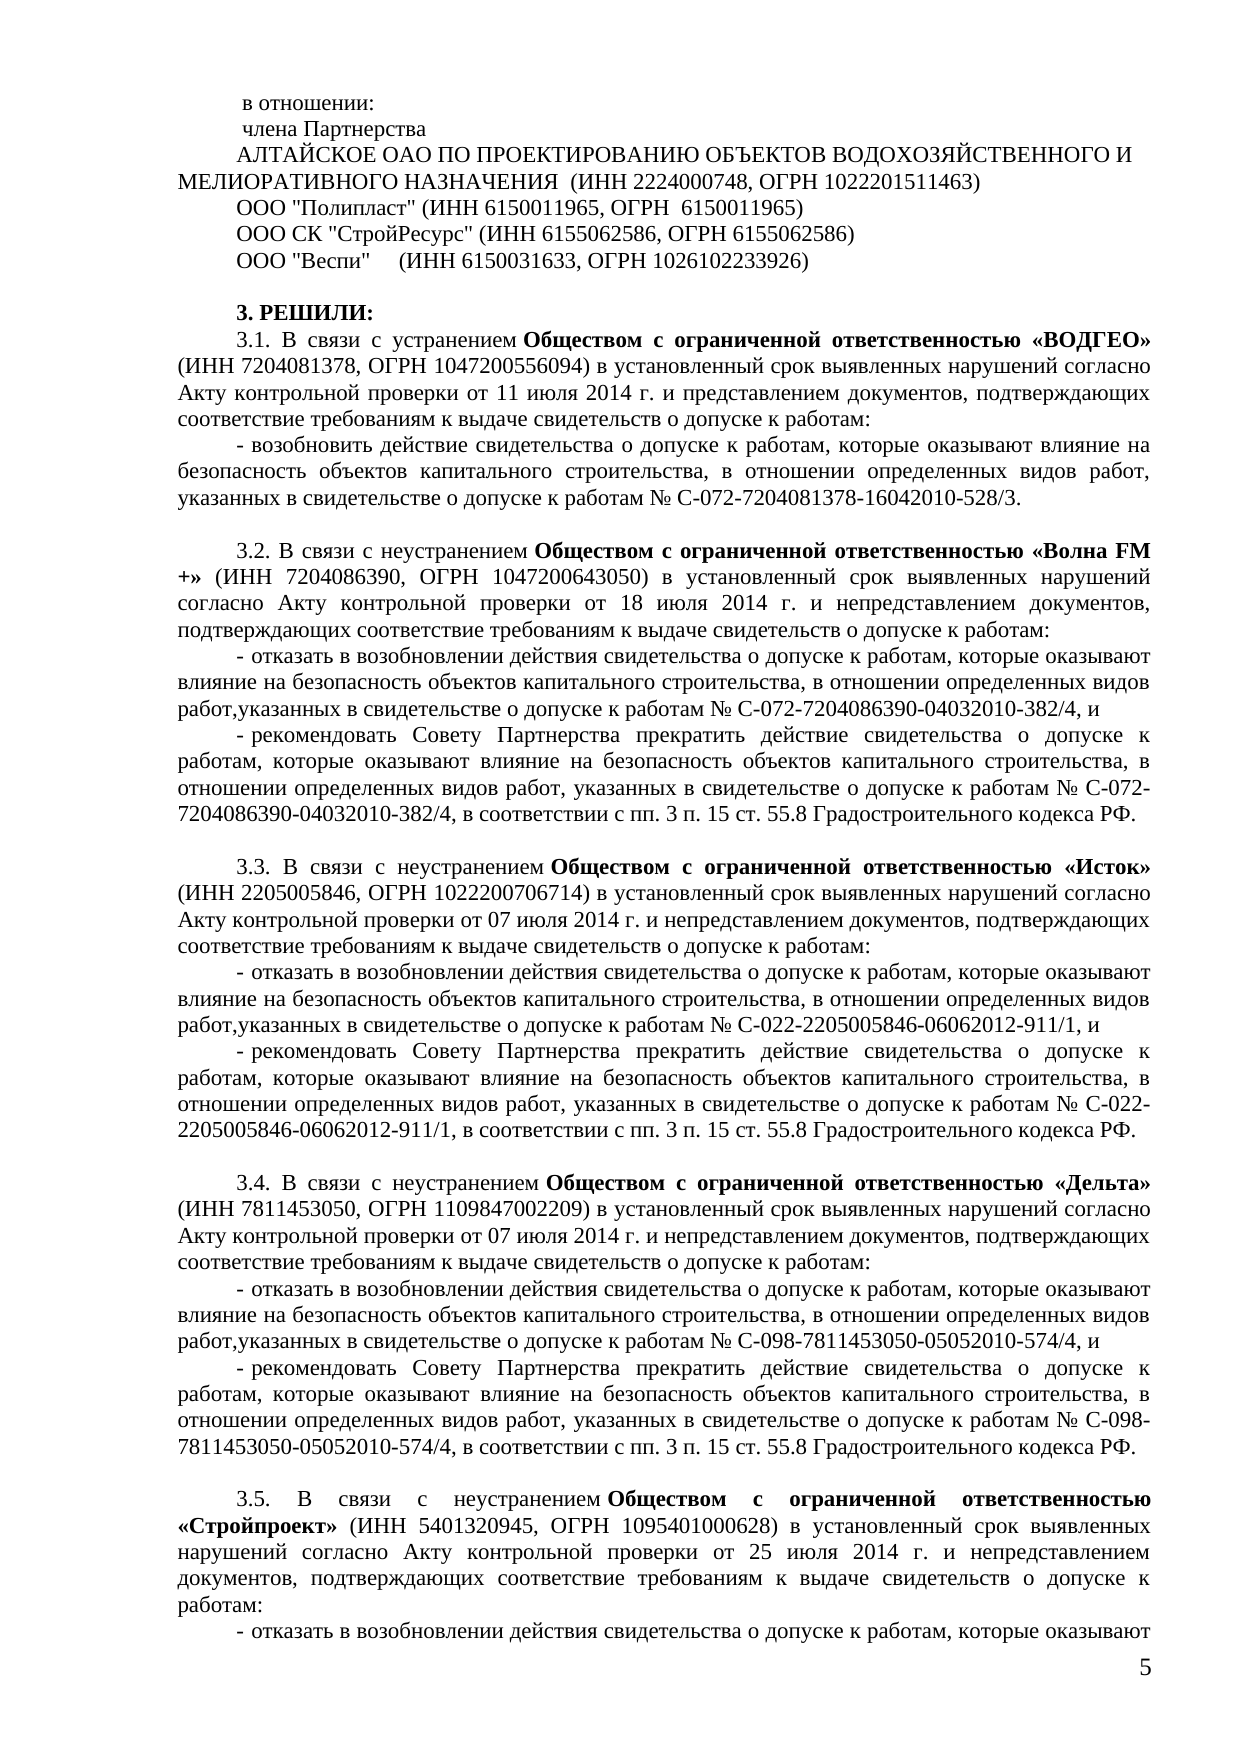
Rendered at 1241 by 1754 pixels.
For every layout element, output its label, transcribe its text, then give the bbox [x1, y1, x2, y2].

text 3.2. В связи с неустранением Обществом с ограниченной ответственностью «Волна FM +» (ИНН 7204086390, ОГРН 1047200643050) в установленный срок выявленных нарушений согласно Акту контрольной проверки от 18 июля 2014 г. и непредставлением документов, подтверждающих соответствие требованиям к выдаче свидетельств о допуске к работам: [177, 537, 1152, 642]
text АЛТАЙСКОЕ ОАО ПО ПРОЕКТИРОВАНИЮ ОБЪЕКТОВ ВОДОХОЗЯЙСТВЕННОГО И МЕЛИОРАТИВНОГО НАЗНАЧЕНИЯ (ИНН 2224000748, ОГРН 1022201511463) [177, 141, 1152, 194]
text ООО "Полипласт" (ИНН 6150011965, ОГРН 6150011965) [177, 194, 1152, 220]
list рекомендовать Совету Партнерства прекратить действие свидетельства о допуске к работам, которые оказывают влияние на безопасность объектов капитального строительства, в отношении определенных видов работ, указанных в свидетельстве о допуске к работам № С-072-7204086390-04032010-382/4, в соответствии с пп. 3 п. 15 ст. 55.8 Градостроительного кодекса РФ. [177, 721, 1152, 827]
text 3.1. В связи с устранением Обществом с ограниченной ответственностью «ВОДГЕО» (ИНН 7204081378, ОГРН 1047200556094) в установленный срок выявленных нарушений согласно Акту контрольной проверки от 11 июля 2014 г. и представлением документов, подтверждающих соответствие требованиям к выдаче свидетельств о допуске к работам: [177, 326, 1152, 431]
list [177, 1617, 1152, 1643]
text члена Партнерства [177, 115, 1152, 141]
list рекомендовать Совету Партнерства прекратить действие свидетельства о допуске к работам, которые оказывают влияние на безопасность объектов капитального строительства, в отношении определенных видов работ, указанных в свидетельстве о допуске к работам № С-022-2205005846-06062012-911/1, в соответствии с пп. 3 п. 15 ст. 55.8 Градостроительного кодекса РФ. [177, 1037, 1152, 1143]
text 3.5. В связи с неустранением Обществом с ограниченной ответственностью «Стройпроект» (ИНН 5401320945, ОГРН 1095401000628) в установленный срок выявленных нарушений согласно Акту контрольной проверки от 25 июля 2014 г. и непредставлением документов, подтверждающих соответствие требованиям к выдаче свидетельств о допуске к работам: [177, 1485, 1152, 1617]
text в отношении: [177, 89, 1152, 115]
text ООО СК "СтройРесурс" (ИНН 6155062586, ОГРН 6155062586) [177, 220, 1152, 247]
list рекомендовать Совету Партнерства прекратить действие свидетельства о допуске к работам, которые оказывают влияние на безопасность объектов капитального строительства, в отношении определенных видов работ, указанных в свидетельстве о допуске к работам № С-098-7811453050-05052010-574/4, в соответствии с пп. 3 п. 15 ст. 55.8 Градостроительного кодекса РФ. [177, 1354, 1152, 1459]
text 3.3. В связи с неустранением Обществом с ограниченной ответственностью «Исток» (ИНН 2205005846, ОГРН 1022200706714) в установленный срок выявленных нарушений согласно Акту контрольной проверки от 07 июля 2014 г. и непредставлением документов, подтверждающих соответствие требованиям к выдаче свидетельств о допуске к работам: [177, 853, 1152, 958]
text 3.4. В связи с неустранением Обществом с ограниченной ответственностью «Дельта» (ИНН 7811453050, ОГРН 1109847002209) в установленный срок выявленных нарушений согласно Акту контрольной проверки от 07 июля 2014 г. и непредставлением документов, подтверждающих соответствие требованиям к выдаче свидетельств о допуске к работам: [177, 1169, 1152, 1274]
list отказать в возобновлении действия свидетельства о допуске к работам, которые оказывают влияние на безопасность объектов капитального строительства, в отношении определенных видов работ,указанных в свидетельстве о допуске к работам № С-098-7811453050-05052010-574/4, и [177, 1274, 1152, 1354]
list отказать в возобновлении действия свидетельства о допуске к работам, которые оказывают влияние на безопасность объектов капитального строительства, в отношении определенных видов работ,указанных в свидетельстве о допуске к работам № С-072-7204086390-04032010-382/4, и [177, 642, 1152, 721]
list возобновить действие свидетельства о допуске к работам, которые оказывают влияние на безопасность объектов капитального строительства, в отношении определенных видов работ, указанных в свидетельстве о допуске к работам № С-072-7204081378-16042010-528/3. [177, 431, 1152, 510]
text 3. РЕШИЛИ: [177, 299, 1152, 326]
text ООО "Веспи" (ИНН 6150031633, ОГРН 1026102233926) [177, 247, 1152, 273]
list отказать в возобновлении действия свидетельства о допуске к работам, которые оказывают влияние на безопасность объектов капитального строительства, в отношении определенных видов работ,указанных в свидетельстве о допуске к работам № С-022-2205005846-06062012-911/1, и [177, 958, 1152, 1037]
